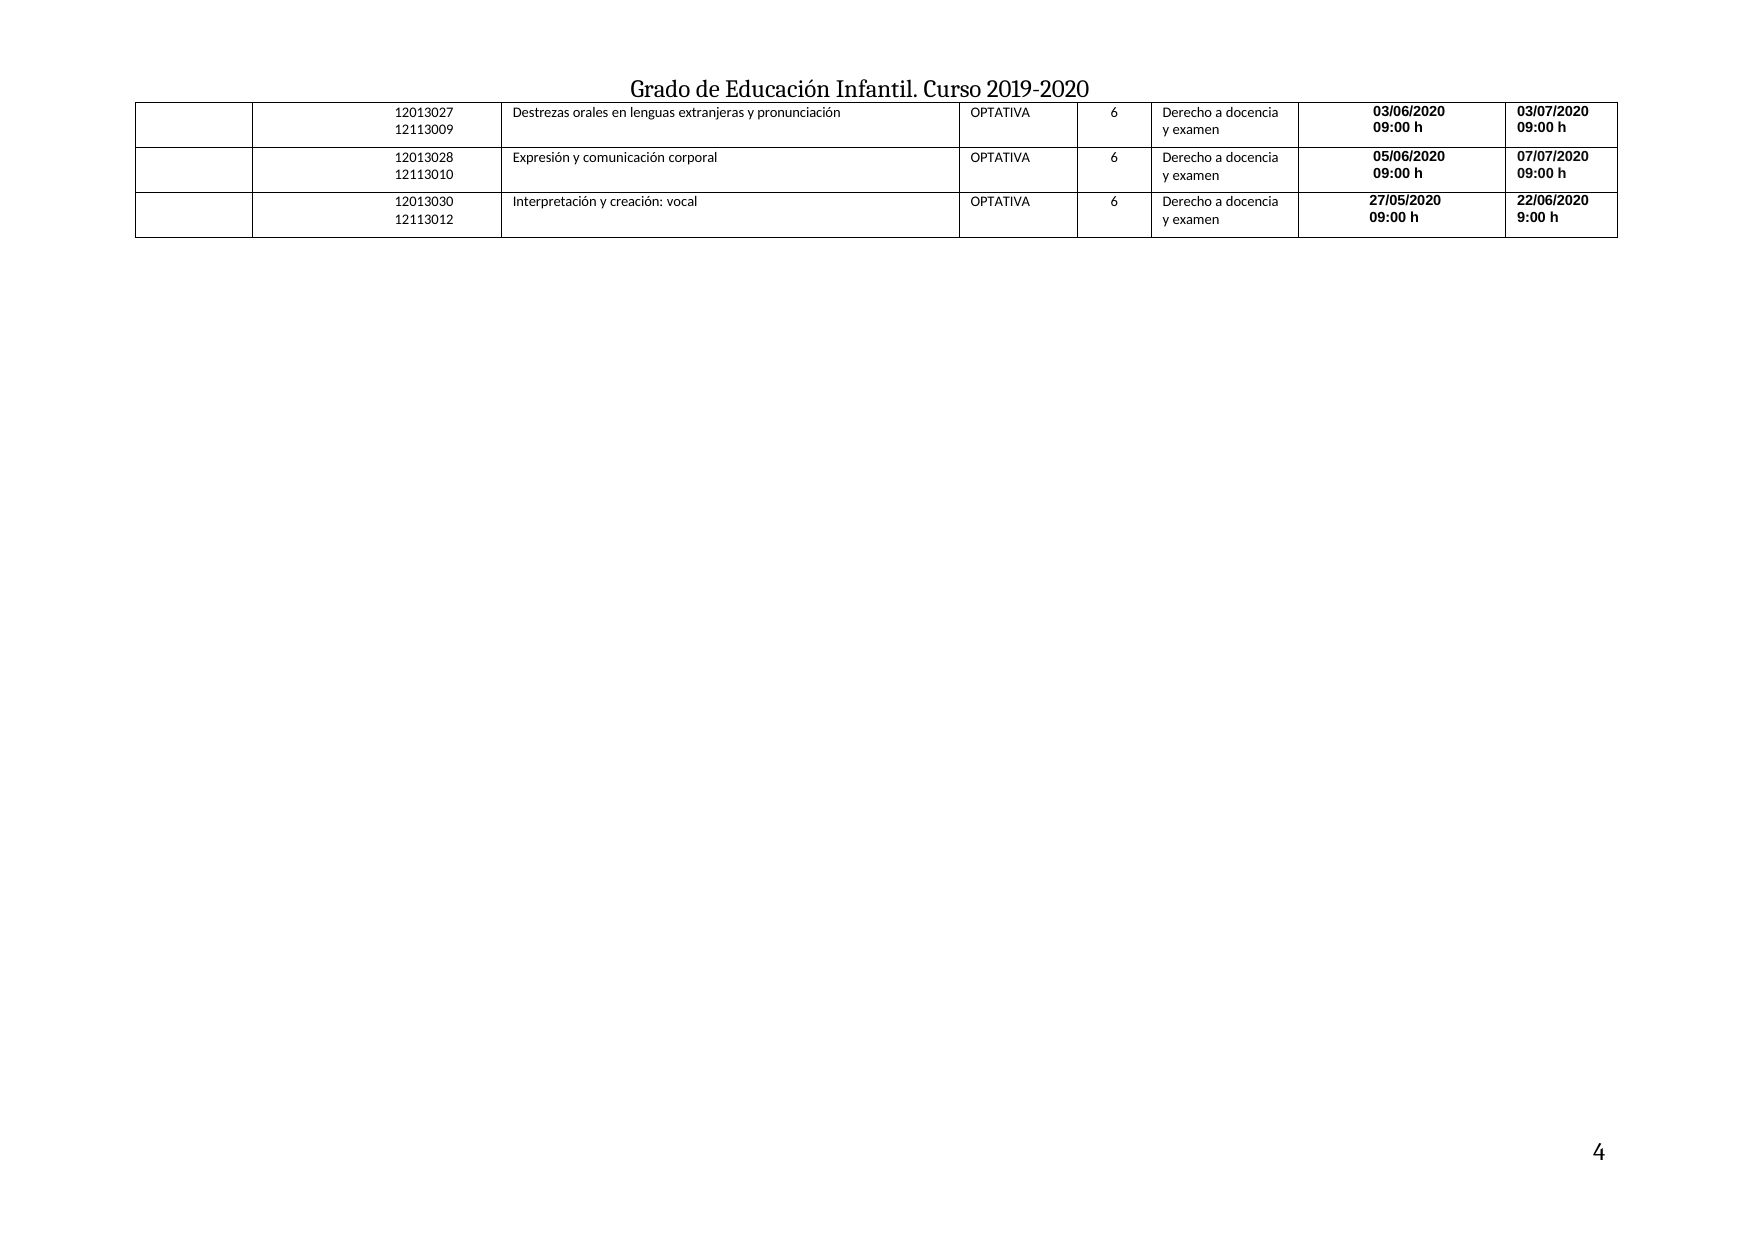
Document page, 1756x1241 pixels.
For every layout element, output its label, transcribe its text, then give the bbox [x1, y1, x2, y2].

table_cell [136, 148, 252, 192]
table_cell [136, 103, 252, 147]
table_cell 12013030 12113012 [253, 193, 501, 237]
table_cell Expresión y comunicación corporal [502, 148, 959, 192]
table_cell Derecho a docencia y examen [1152, 193, 1298, 237]
table_cell Destrezas orales en lenguas extranjeras y pronunciación [502, 103, 959, 147]
table_cell 6 [1078, 193, 1151, 237]
table_cell Interpretación y creación: vocal [502, 193, 959, 237]
table_cell OPTATIVA [960, 148, 1077, 192]
table_cell Derecho a docencia y examen [1152, 148, 1298, 192]
table_cell 22/06/2020 9:00 h [1506, 193, 1617, 237]
table_cell 12013028 12113010 [253, 148, 501, 192]
table_cell 6 [1078, 148, 1151, 192]
table_cell 12013027 12113009 [253, 103, 501, 147]
table_cell 6 [1078, 103, 1151, 147]
table_cell 05/06/2020 09:00 h [1299, 148, 1505, 192]
table_cell [136, 193, 252, 237]
table_cell 03/07/2020 09:00 h [1506, 103, 1617, 147]
table_cell 07/07/2020 09:00 h [1506, 148, 1617, 192]
table_cell 27/05/2020 09:00 h [1299, 193, 1505, 237]
table_cell 03/06/2020 09:00 h [1299, 103, 1505, 147]
table_cell OPTATIVA [960, 193, 1077, 237]
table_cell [1152, 103, 1298, 147]
table_cell OPTATIVA [960, 103, 1077, 147]
